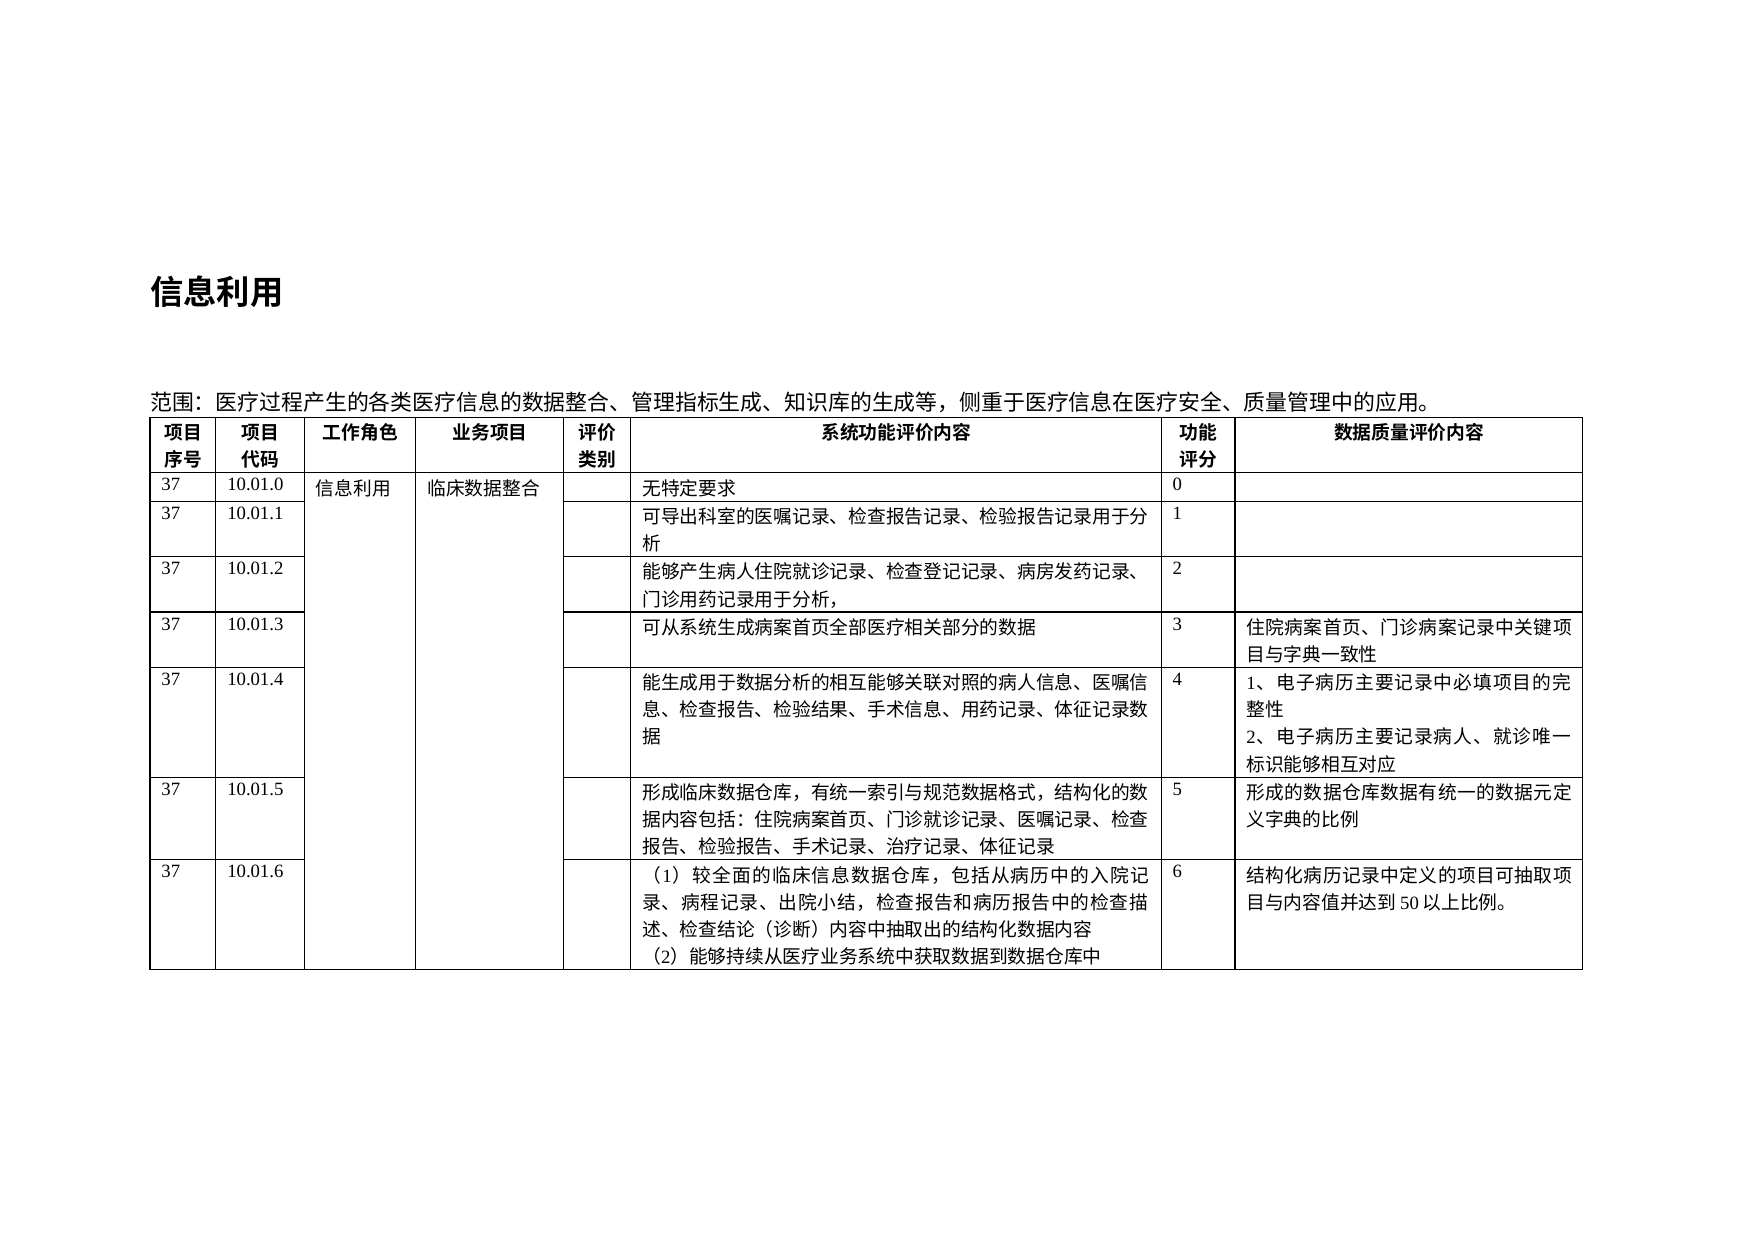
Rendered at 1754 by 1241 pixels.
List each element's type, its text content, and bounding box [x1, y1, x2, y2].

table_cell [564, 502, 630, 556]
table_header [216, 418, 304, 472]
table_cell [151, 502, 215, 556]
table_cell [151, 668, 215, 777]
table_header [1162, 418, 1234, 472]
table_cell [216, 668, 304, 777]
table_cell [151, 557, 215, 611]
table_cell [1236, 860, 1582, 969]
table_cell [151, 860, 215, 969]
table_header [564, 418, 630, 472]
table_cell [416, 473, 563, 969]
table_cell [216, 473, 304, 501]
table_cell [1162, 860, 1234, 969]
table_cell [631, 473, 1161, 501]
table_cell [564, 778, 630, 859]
text 范围：医疗过程产生的各类医疗信息的数据整合、管理指标生成、知识库的生成等，侧重于医疗信息在医疗安全、质量管理中的应用。 [150, 384, 1604, 417]
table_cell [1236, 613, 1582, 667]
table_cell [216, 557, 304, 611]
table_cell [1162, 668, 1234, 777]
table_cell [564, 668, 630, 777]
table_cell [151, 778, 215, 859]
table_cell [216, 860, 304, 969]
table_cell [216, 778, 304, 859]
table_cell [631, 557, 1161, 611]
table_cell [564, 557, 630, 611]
text 信息利用 [150, 257, 1604, 322]
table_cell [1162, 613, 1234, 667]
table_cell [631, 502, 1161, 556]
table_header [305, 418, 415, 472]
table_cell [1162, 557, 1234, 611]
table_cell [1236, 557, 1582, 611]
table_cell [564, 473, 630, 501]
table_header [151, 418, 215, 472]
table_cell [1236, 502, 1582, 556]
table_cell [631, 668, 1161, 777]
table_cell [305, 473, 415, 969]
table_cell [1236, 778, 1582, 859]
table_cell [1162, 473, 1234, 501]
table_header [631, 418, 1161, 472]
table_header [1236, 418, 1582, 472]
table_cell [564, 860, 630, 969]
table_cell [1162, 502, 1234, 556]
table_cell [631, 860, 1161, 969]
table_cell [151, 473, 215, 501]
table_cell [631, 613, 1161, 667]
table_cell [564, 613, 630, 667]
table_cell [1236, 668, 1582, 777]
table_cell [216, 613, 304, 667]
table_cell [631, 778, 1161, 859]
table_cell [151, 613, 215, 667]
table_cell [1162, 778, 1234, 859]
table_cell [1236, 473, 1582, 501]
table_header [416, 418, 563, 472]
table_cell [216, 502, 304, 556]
